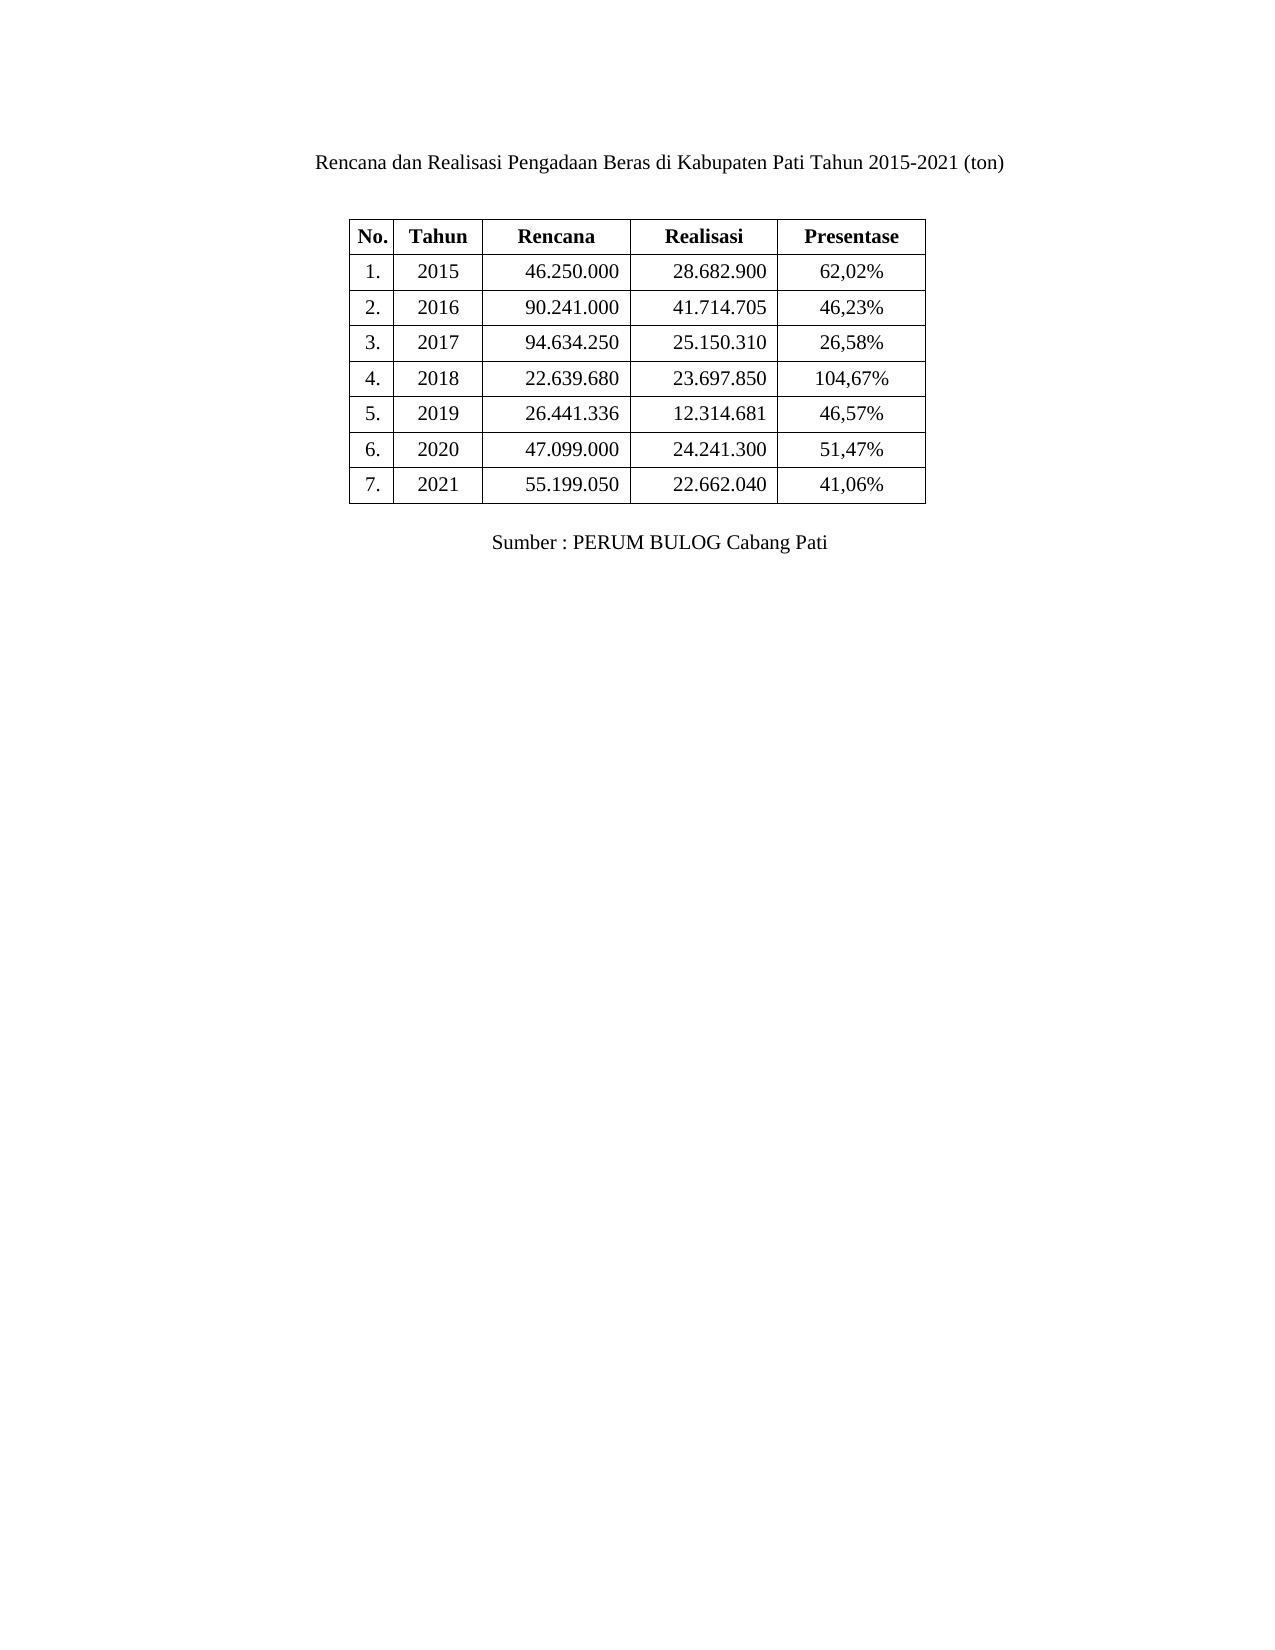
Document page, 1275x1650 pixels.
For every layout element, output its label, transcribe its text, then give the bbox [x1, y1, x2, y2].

table_cell 5. [350, 397, 393, 432]
table_cell 2018 [394, 362, 482, 396]
table_cell 94.634.250 [483, 326, 630, 361]
table_cell 2016 [394, 291, 482, 325]
table_cell 28.682.900 [631, 255, 777, 289]
table_cell 47.099.000 [483, 433, 630, 467]
table_cell 104,67% [778, 362, 925, 396]
table_cell 2019 [394, 397, 482, 432]
table_cell 41.714.705 [631, 291, 777, 325]
table_cell 24.241.300 [631, 433, 777, 467]
table_cell 51,47% [778, 433, 925, 467]
list Rencana dan Realisasi Pengadaan Beras di Kabupaten Pati Tahun 2015-2021 (ton) [194, 150, 1125, 174]
table_cell 46,57% [778, 397, 925, 432]
table_header Realisasi [631, 220, 777, 254]
table_cell 26,58% [778, 326, 925, 361]
table_cell 55.199.050 [483, 468, 630, 503]
table_cell 90.241.000 [483, 291, 630, 325]
table_cell 7. [350, 468, 393, 503]
table_cell 2015 [394, 255, 482, 289]
table_cell 2. [350, 291, 393, 325]
table_cell 4. [350, 362, 393, 396]
table_cell 46,23% [778, 291, 925, 325]
table_header Rencana [483, 220, 630, 254]
table_cell 25.150.310 [631, 326, 777, 361]
table_cell 2021 [394, 468, 482, 503]
table_cell 2017 [394, 326, 482, 361]
table_cell 41,06% [778, 468, 925, 503]
table_cell 62,02% [778, 255, 925, 289]
table_cell 6. [350, 433, 393, 467]
table_cell 3. [350, 326, 393, 361]
table_cell 23.697.850 [631, 362, 777, 396]
table_cell 46.250.000 [483, 255, 630, 289]
table_cell 12.314.681 [631, 397, 777, 432]
table_header Tahun [394, 220, 482, 254]
table_cell 22.639.680 [483, 362, 630, 396]
table_cell 22.662.040 [631, 468, 777, 503]
table_header Presentase [778, 220, 925, 254]
list Sumber : PERUM BULOG Cabang Pati [194, 530, 1125, 554]
table_cell 1. [350, 255, 393, 289]
table_cell 26.441.336 [483, 397, 630, 432]
table_header No. [350, 220, 393, 254]
table_cell 2020 [394, 433, 482, 467]
